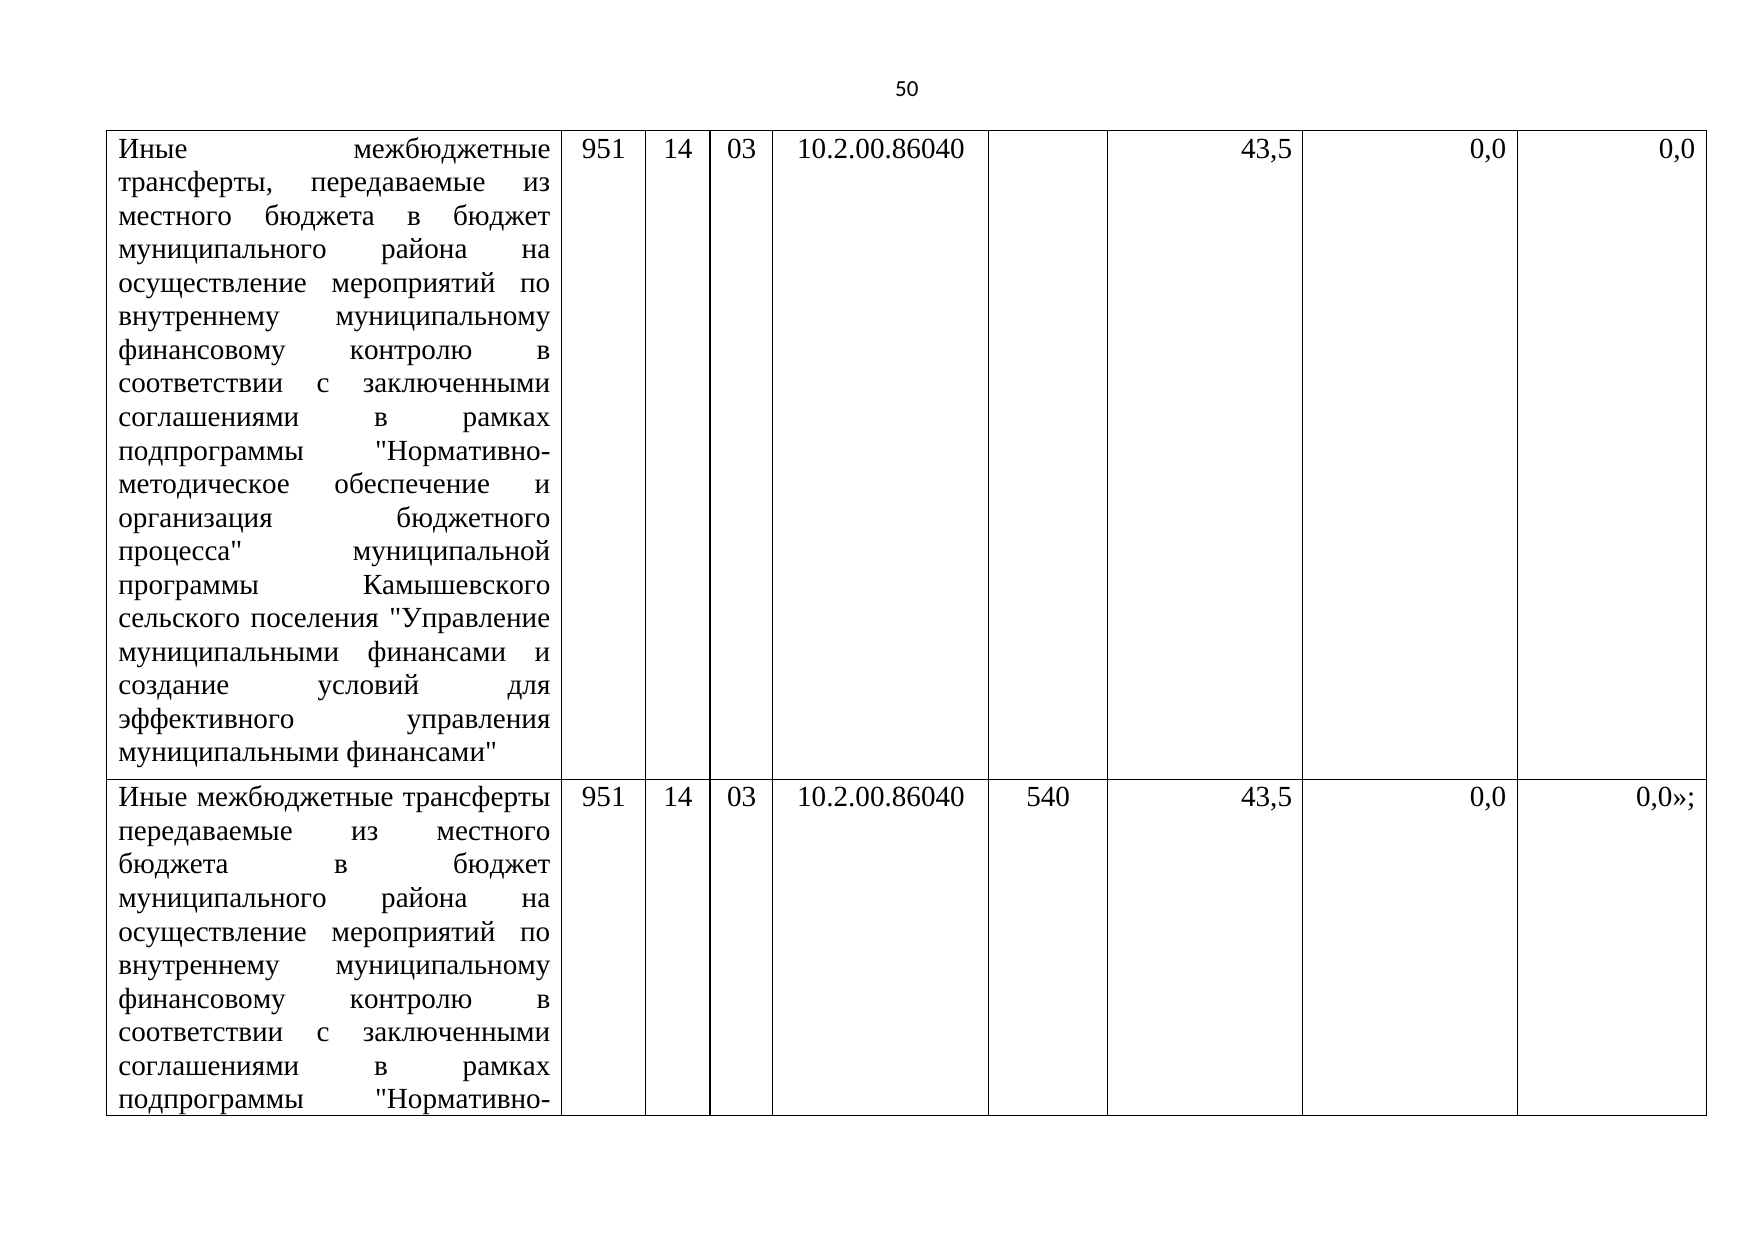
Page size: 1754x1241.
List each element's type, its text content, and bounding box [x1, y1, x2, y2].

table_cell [107, 780, 561, 1115]
table_cell 43,5 [1108, 131, 1302, 778]
table_cell 951 [562, 131, 645, 778]
table_cell 03 [711, 780, 772, 1115]
table_cell 03 [711, 131, 772, 778]
table_cell 14 [646, 131, 709, 778]
table_cell Иные межбюджетные трансферты, передаваемые из местного бюджета в бюджет муниципального района на осуществление мероприятий по внутреннему муниципальному финансовому контролю в соответствии с заключенными соглашениями в рамках подпрограммы "Нормативно-методическое обеспечение и организация бюджетного процесса" муниципальной программы Камышевского сельского поселения "Управление муниципальными финансами и создание условий для эффективного управления муниципальными финансами" [107, 131, 561, 778]
table_cell 10.2.00.86040 [773, 780, 988, 1115]
table_cell 0,0»; [1518, 780, 1706, 1115]
table_cell 0,0 [1303, 131, 1517, 778]
table_cell 43,5 [1108, 780, 1302, 1115]
table_cell 540 [989, 780, 1107, 1115]
table_cell 14 [646, 780, 709, 1115]
table_cell 951 [562, 780, 645, 1115]
table_cell [989, 131, 1107, 778]
table_cell 10.2.00.86040 [773, 131, 988, 778]
table_cell 0,0 [1303, 780, 1517, 1115]
table_cell 0,0 [1518, 131, 1706, 778]
